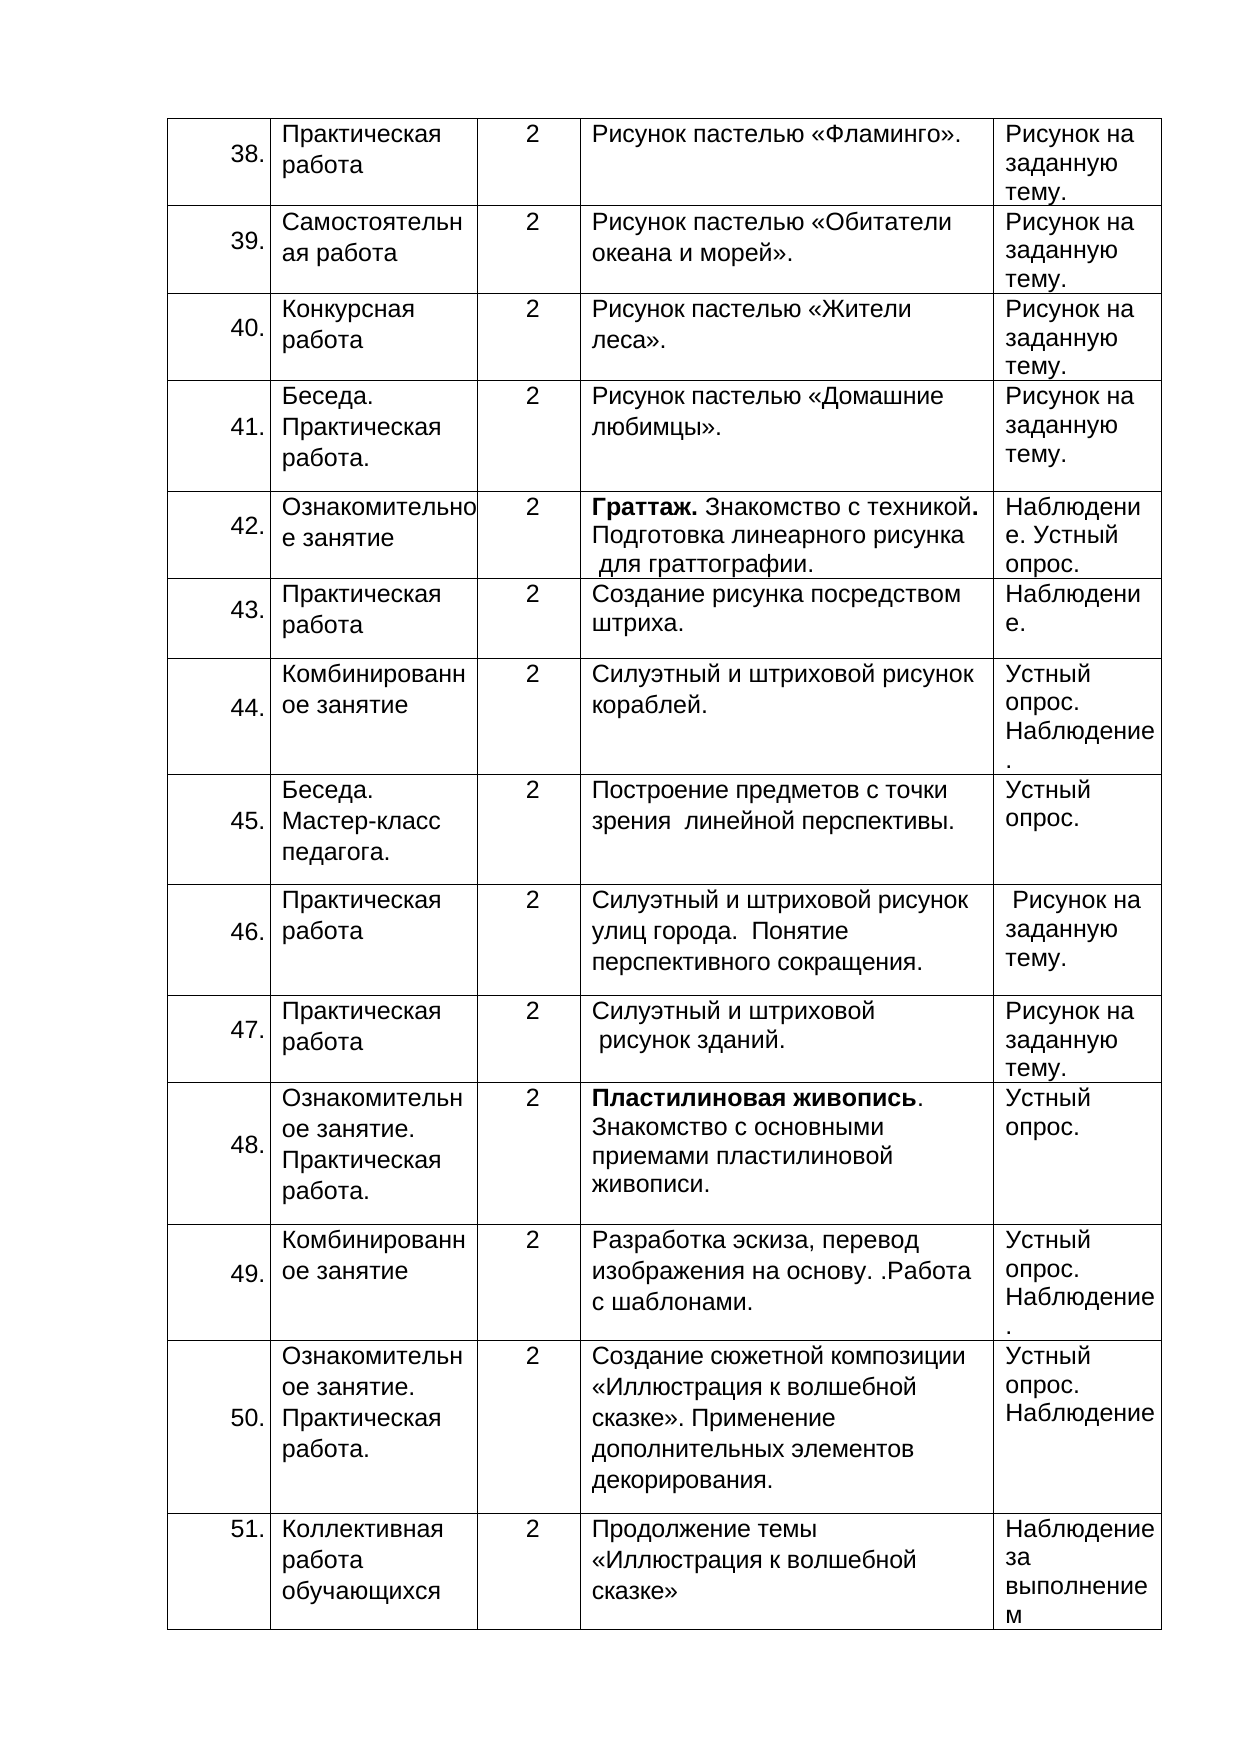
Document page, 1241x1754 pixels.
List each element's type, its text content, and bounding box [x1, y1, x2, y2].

table_cell 2 [478, 492, 580, 578]
table_cell 2 [478, 659, 580, 773]
table_cell [168, 659, 270, 773]
table_cell Рисунок на заданную тему. [994, 206, 1161, 293]
table_cell Рисунок на заданную тему. [994, 294, 1161, 380]
table_cell 2 [478, 996, 580, 1082]
table_cell [168, 206, 270, 293]
table_cell Практическая работа [271, 996, 477, 1082]
table_cell 2 [478, 579, 580, 657]
table_cell Беседа. Практическая работа. [271, 381, 477, 491]
table_cell Самостоятельная работа [271, 206, 477, 293]
table_cell Устный опрос. [994, 1083, 1161, 1224]
table_cell Устный опрос. Наблюдение. [994, 659, 1161, 773]
table_cell [168, 492, 270, 578]
table_cell Создание сюжетной композиции «Иллюстрация к волшебной сказке». Применение дополнительных элементов декорирования. [581, 1341, 993, 1512]
table_cell Рисунок пастелью «Домашние любимцы». [581, 381, 993, 491]
table_cell [168, 1083, 270, 1224]
table_cell Устный опрос. [994, 775, 1161, 884]
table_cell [581, 1514, 993, 1628]
table_cell [168, 381, 270, 491]
table_cell Рисунок пастелью «Фламинго». [581, 119, 993, 205]
table_cell Рисунок на заданную тему. [994, 996, 1161, 1082]
table_cell Конкурсная работа [271, 294, 477, 380]
table_cell Силуэтный и штриховой рисунок зданий. [581, 996, 993, 1082]
table_cell Силуэтный и штриховой рисунок улиц города. Понятие перспективного сокращения. [581, 885, 993, 995]
table_cell Рисунок на заданную тему. [994, 885, 1161, 995]
table_cell Устный опрос. Наблюдение [994, 1341, 1161, 1512]
table_cell Создание рисунка посредством штриха. [581, 579, 993, 657]
table_cell Комбинированное занятие [271, 1225, 477, 1340]
table_cell Наблюдение. Устный опрос. [994, 492, 1161, 578]
table_cell [168, 579, 270, 657]
table_cell [168, 1514, 270, 1628]
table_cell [994, 1514, 1161, 1628]
table_cell 2 [478, 1225, 580, 1340]
table_cell Практическая работа [271, 885, 477, 995]
table_cell Беседа. Мастер-класс педагога. [271, 775, 477, 884]
table_cell Комбинированное занятие [271, 659, 477, 773]
table_cell [168, 1225, 270, 1340]
table_cell Рисунок на заданную тему. [994, 119, 1161, 205]
table_cell 2 [478, 885, 580, 995]
table_cell [168, 885, 270, 995]
table_cell Рисунок пастелью «Жители леса». [581, 294, 993, 380]
table_cell [168, 1341, 270, 1512]
table_cell Разработка эскиза, перевод изображения на основу. .Работа с шаблонами. [581, 1225, 993, 1340]
table_cell Практическая работа [271, 119, 477, 205]
table_cell Силуэтный и штриховой рисунок кораблей. [581, 659, 993, 773]
table_cell 2 [478, 119, 580, 205]
table_cell 2 [478, 381, 580, 491]
table_cell [168, 294, 270, 380]
table_cell Пластилиновая живопись. Знакомство с основными приемами пластилиновой живописи. [581, 1083, 993, 1224]
table_cell 2 [478, 206, 580, 293]
table_cell 2 [478, 775, 580, 884]
table_cell Построение предметов с точки зрения линейной перспективы. [581, 775, 993, 884]
table_cell Рисунок на заданную тему. [994, 381, 1161, 491]
table_cell Ознакомительное занятие. Практическая работа. [271, 1083, 477, 1224]
table_cell 2 [478, 1341, 580, 1512]
table_cell 2 [478, 1514, 580, 1628]
table_cell Граттаж. Знакомство с техникой. Подготовка линеарного рисунка для граттографии. [581, 492, 993, 578]
table_cell Рисунок пастелью «Обитатели океана и морей». [581, 206, 993, 293]
table_cell 2 [478, 294, 580, 380]
table_cell Ознакомительное занятие. Практическая работа. [271, 1341, 477, 1512]
table_cell Устный опрос. Наблюдение. [994, 1225, 1161, 1340]
table_cell [168, 996, 270, 1082]
table_cell Ознакомительное занятие [271, 492, 477, 578]
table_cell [271, 1514, 477, 1628]
table_cell Практическая работа [271, 579, 477, 657]
table_cell Наблюдение. [994, 579, 1161, 657]
table_cell [168, 119, 270, 205]
table_cell 2 [478, 1083, 580, 1224]
table_cell [168, 775, 270, 884]
